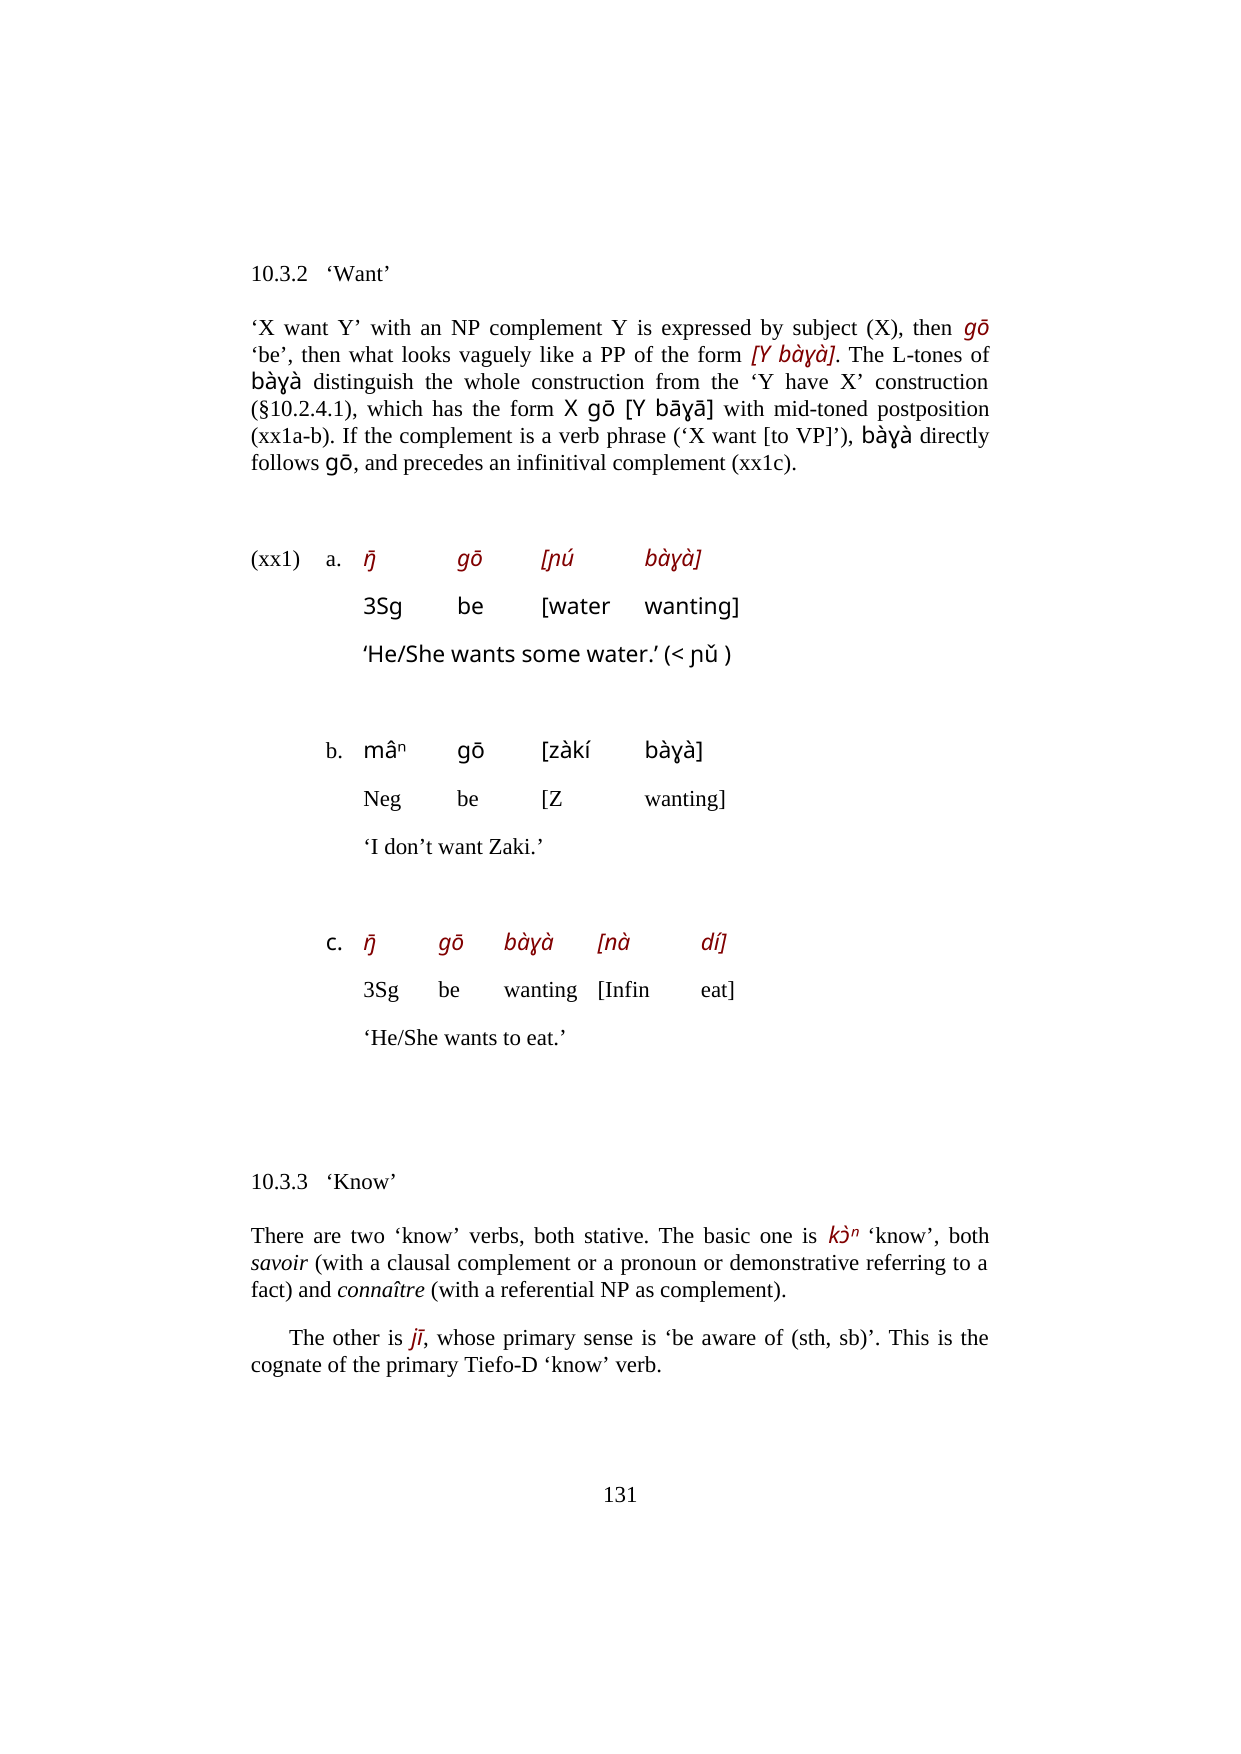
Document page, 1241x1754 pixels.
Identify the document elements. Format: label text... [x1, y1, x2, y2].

text Neg be [Z wanting] [251, 784, 990, 812]
text ‘X want Y’ with an NP complement Y is expressed by subject (X), then gō ‘be’, then what looks vaguely like a PP of the form [Y bàɣà]. The L-tones of bàɣà distinguish the whole construction from the ‘Y have X’ construction (§10.2.4.1), which has the form X gō [Y bāɣā] with mid-toned postposition (xx1a-b). If the complement is a verb phrase (‘X want [to VP]’), bàɣà directly follows gō, and precedes an infinitival complement (xx1c). [251, 314, 990, 476]
text b. mâⁿ gō [zàkí bàɣà] [251, 737, 990, 764]
text ‘He/She wants to eat.’ [251, 1024, 990, 1051]
text ‘He/She wants some water.’ (< ɲǔ ) [251, 641, 990, 668]
text There are two ‘know’ verbs, both stative. The basic one is kɔ̀ⁿ ‘know’, both savoir (with a clausal complement or a pronoun or demonstrative referring to a fact) and connaître (with a referential NP as complement). [251, 1222, 990, 1303]
text c. ŋ̄ gō bàɣà [nà dí] [251, 928, 990, 955]
text 3Sg be wanting [Infin eat] [251, 976, 990, 1003]
text ‘I don’t want Zaki.’ [251, 832, 990, 859]
subtitle ‘Want’ [251, 259, 990, 287]
text The other is jī, whose primary sense is ‘be aware of (sth, sb)’. This is the cognate of the primary Tiefo-D ‘know’ verb. [251, 1324, 990, 1378]
text (xx1) a. ŋ̄ gō [ɲú bàɣà] [251, 545, 990, 572]
text 3Sg be [water wanting] [251, 593, 990, 620]
subtitle ‘Know’ [251, 1168, 990, 1195]
